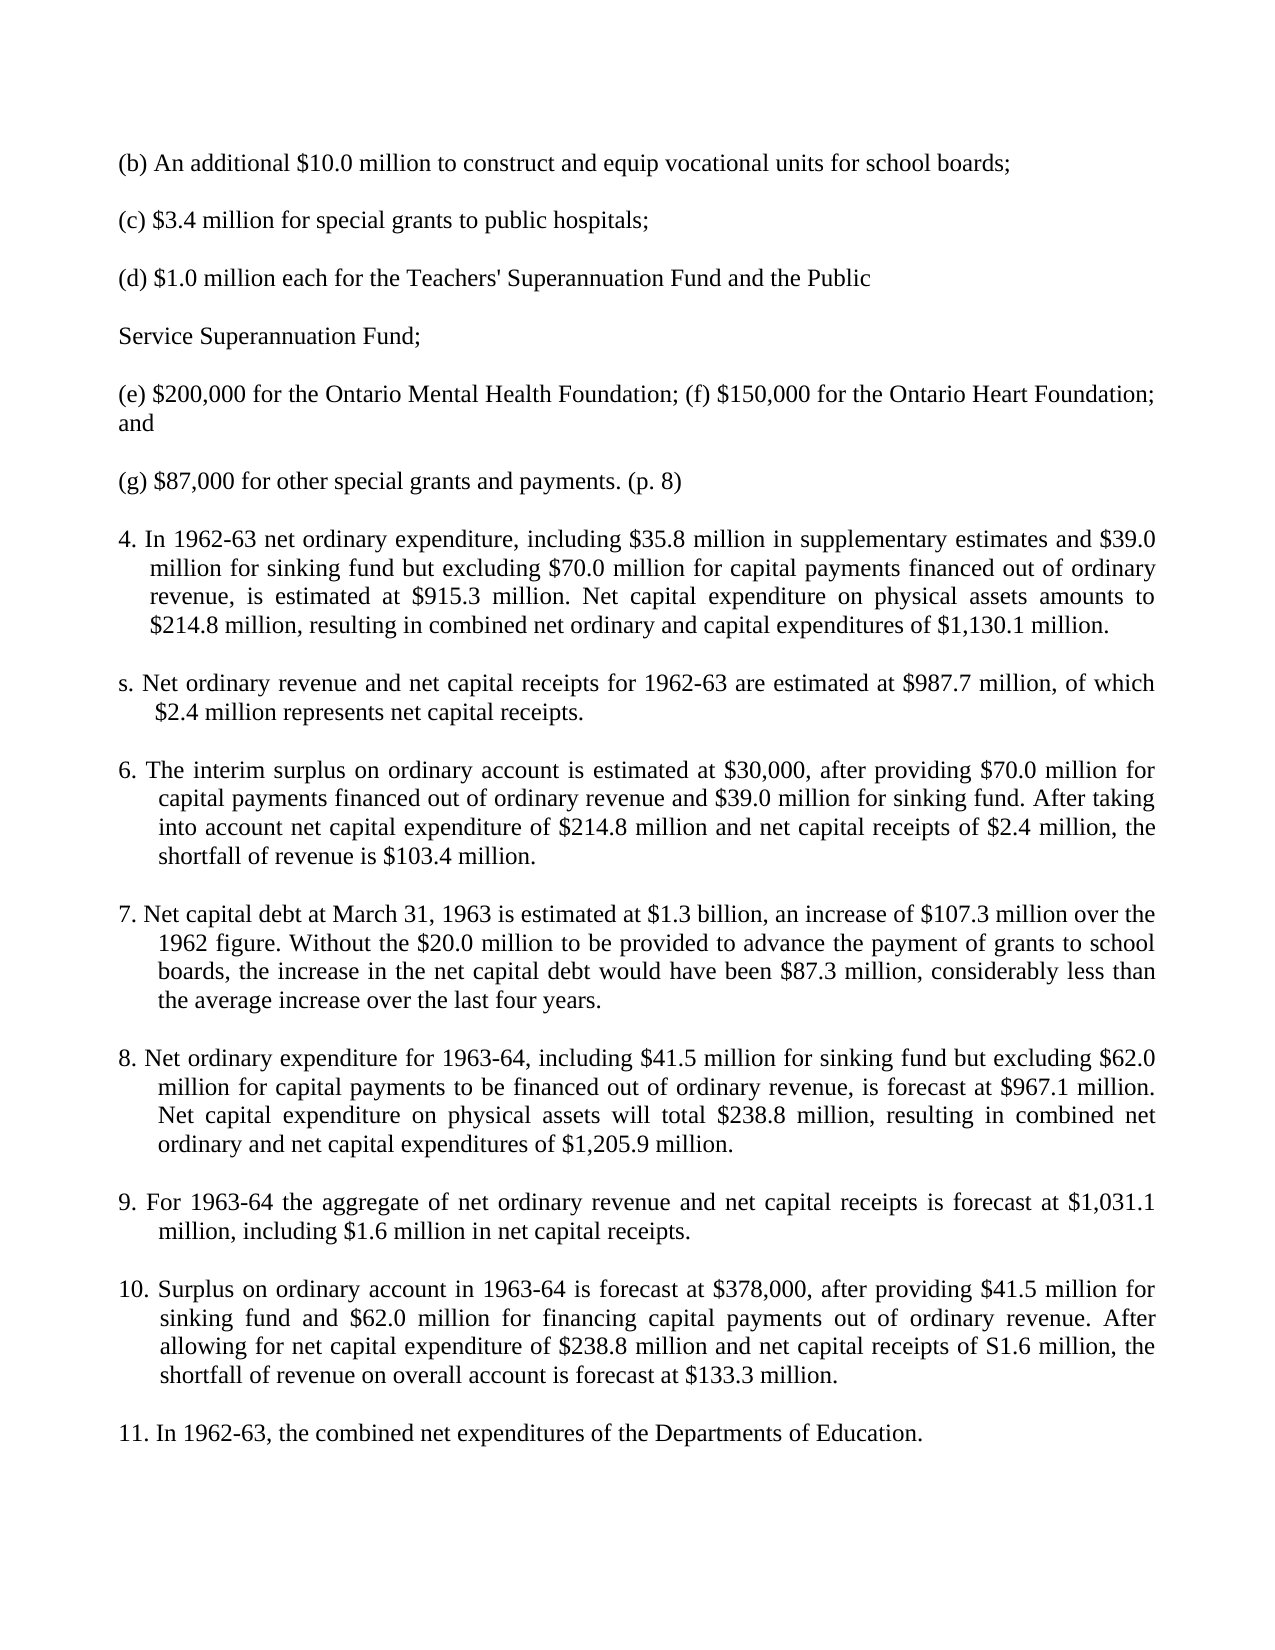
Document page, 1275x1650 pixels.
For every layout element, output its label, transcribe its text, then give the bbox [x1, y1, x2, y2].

text 7. Net capital debt at March 31, 1963 is estimated at $1.3 billion, an increase of $107.3 million over the 1962 figure. Without the $20.0 million to be provided to advance the payment of grants to school boards, the increase in the net capital debt would have been $87.3 million, considerably less than the average increase over the last four years. [118, 899, 1157, 1014]
text 9. For 1963-64 the aggregate of net ordinary revenue and net capital receipts is forecast at $1,031.1 million, including $1.6 million in net capital receipts. [118, 1187, 1157, 1245]
text Service Superannuation Fund; [118, 321, 1157, 350]
text 10. Surplus on ordinary account in 1963-64 is forecast at $378,000, after providing $41.5 million for sinking fund and $62.0 million for financing capital payments out of ordinary revenue. After allowing for net capital expenditure of $238.8 million and net capital receipts of S1.6 million, the shortfall of revenue on overall account is forecast at $133.3 million. [118, 1274, 1157, 1389]
text (d) $1.0 million each for the Teachers' Superannuation Fund and the Public [118, 263, 1157, 292]
text 8. Net ordinary expenditure for 1963-64, including $41.5 million for sinking fund but excluding $62.0 million for capital payments to be financed out of ordinary revenue, is forecast at $967.1 million. Net capital expenditure on physical assets will total $238.8 million, resulting in combined net ordinary and net capital expenditures of $1,205.9 million. [118, 1043, 1157, 1158]
text s. Net ordinary revenue and net capital receipts for 1962-63 are estimated at $987.7 million, of which $2.4 million represents net capital receipts. [118, 668, 1157, 726]
text 6. The interim surplus on ordinary account is estimated at $30,000, after providing $70.0 million for capital payments financed out of ordinary revenue and $39.0 million for sinking fund. After taking into account net capital expenditure of $214.8 million and net capital receipts of $2.4 million, the shortfall of revenue is $103.4 million. [118, 755, 1157, 870]
text 4. In 1962-63 net ordinary expenditure, including $35.8 million in supplementary estimates and $39.0 million for sinking fund but excluding $70.0 million for capital payments financed out of ordinary revenue, is estimated at $915.3 million. Net capital expenditure on physical assets amounts to $214.8 million, resulting in combined net ordinary and capital expenditures of $1,130.1 million. [118, 524, 1157, 639]
text (c) $3.4 million for special grants to public hospitals; [118, 206, 1157, 234]
text (e) $200,000 for the Ontario Mental Health Foundation; (f) $150,000 for the Ontario Heart Foundation; and [118, 379, 1157, 437]
text (g) $87,000 for other special grants and payments. (p. 8) [118, 466, 1157, 495]
text (b) An additional $10.0 million to construct and equip vocational units for school boards; [118, 148, 1157, 176]
text 11. In 1962-63, the combined net expenditures of the Departments of Education. [118, 1418, 1157, 1447]
